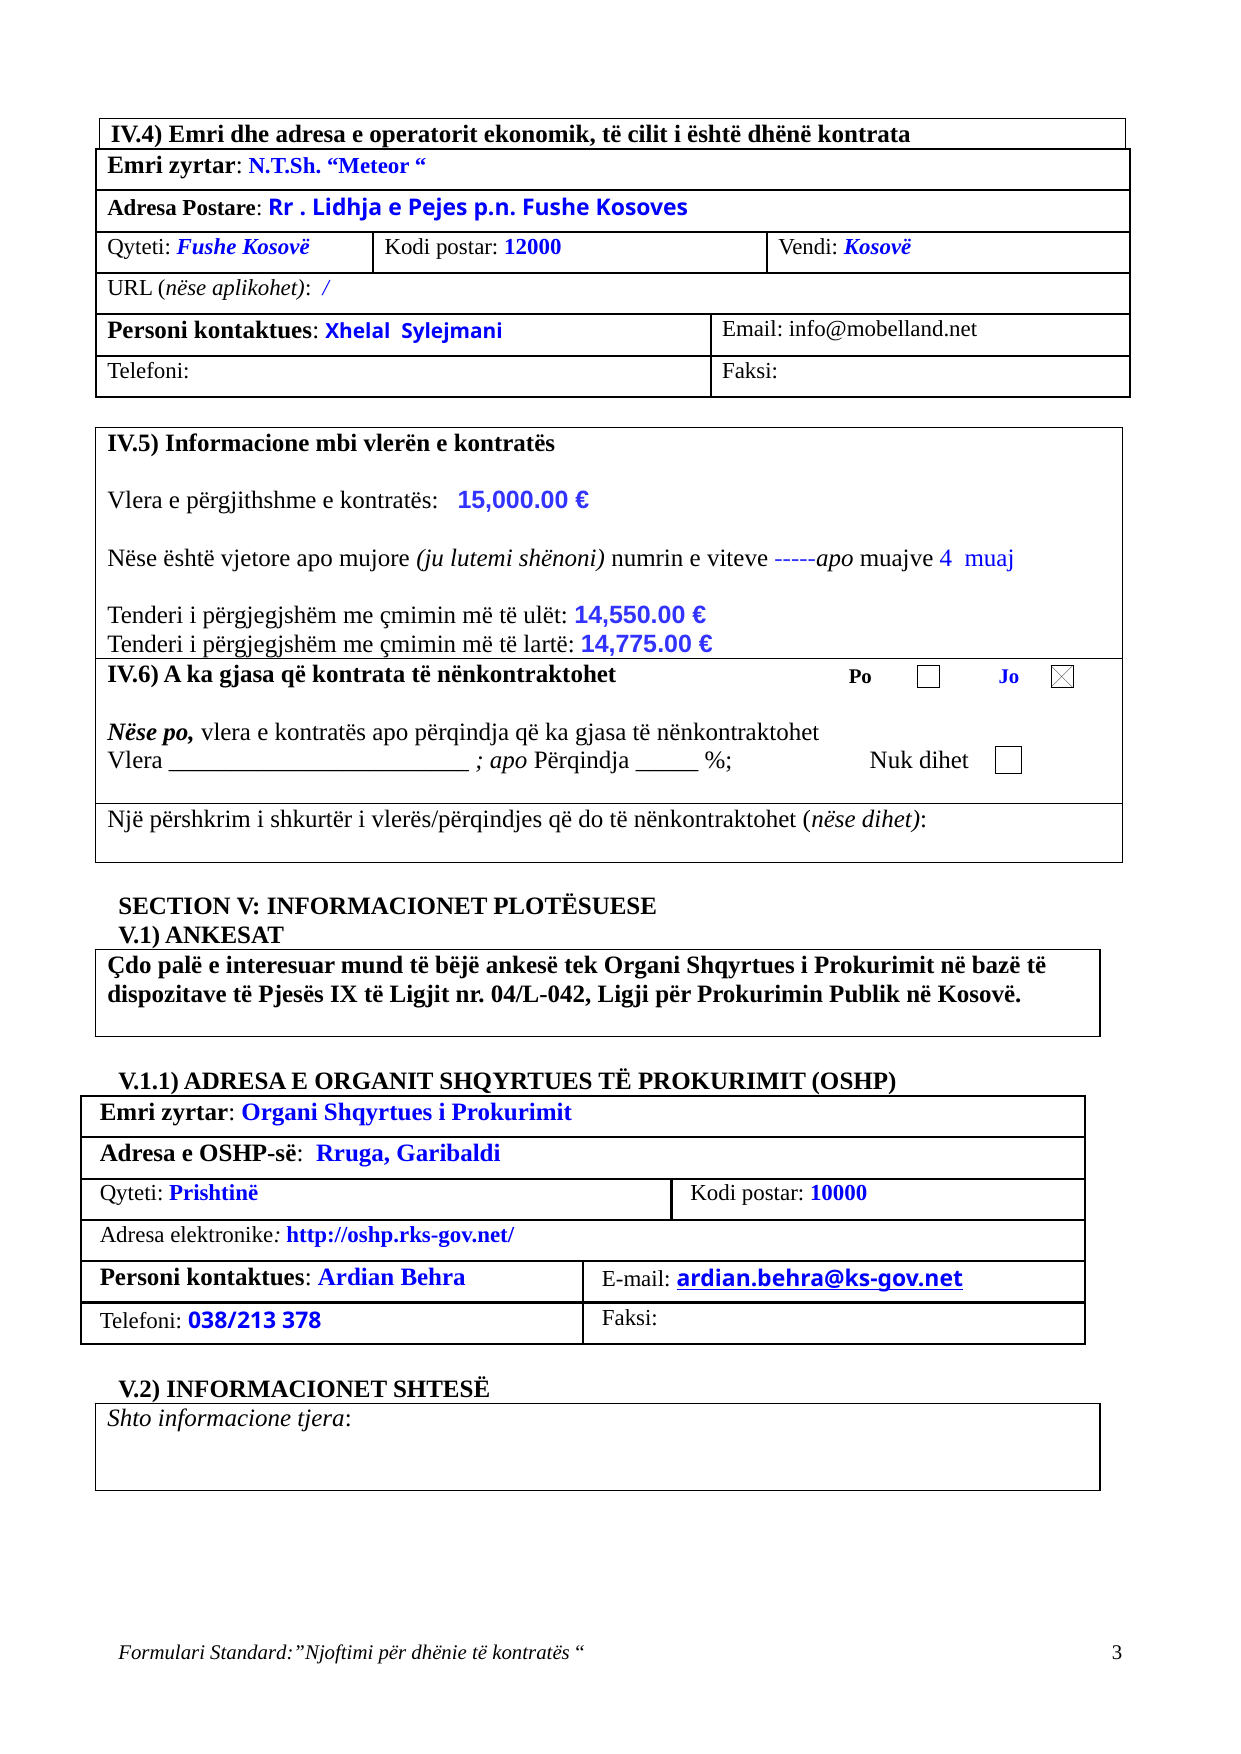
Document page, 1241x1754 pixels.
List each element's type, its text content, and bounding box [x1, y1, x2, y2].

table_header Çdo palë e interesuar mund të bëjë ankesë tek Organi Shqyrtues i Prokurimit në bazë të dispozitave të Pjesës IX të Ligjit nr. 04/L-042, Ligji për Prokurimin Publik në Kosovë. [96, 950, 1099, 1036]
table_cell IV.6) A ka gjasa që kontrata të nënkontraktohet Nëse po, vlera e kontratës apo përqindja që ka gjasa të nënkontraktohet Vlera ________________________ ; apo Përqindja _____ %; Nuk dihet [96, 659, 1122, 803]
table_cell IV.4) Emri dhe adresa e operatorit ekonomik, të cilit i është dhënë kontrata [100, 119, 1125, 148]
text V.1) ANKESAT [118, 920, 1122, 949]
text V.2) INFORMACIONET SHTESË [118, 1374, 1122, 1402]
table_cell Një përshkrim i shkurtër i vlerës/përqindjes që do të nënkontraktohet (nëse dihet): [96, 804, 1122, 862]
table_cell Vendi: Kosovë [768, 233, 1129, 272]
table_cell URL (nëse aplikohet): / [97, 274, 1129, 313]
table_header Emri zyrtar: Organi Shqyrtues i Prokurimit [82, 1097, 1084, 1136]
table_header IV.5) Informacione mbi vlerën e kontratës Vlera e përgjithshme e kontratës: 15,000.00 € Nëse është vjetore apo mujore (ju lutemi shënoni) numrin e viteve -----apo muajve 4 muaj Tenderi i përgjegjshëm me çmimin më të ulët: 14,550.00 € Tenderi i përgjegjshëm me çmimin më të lartë: 14,775.00 € [96, 428, 1122, 658]
text V.1.1) ADRESA E ORGANIT SHQYRTUES TË PROKURIMIT (OSHP) [118, 1066, 1122, 1095]
table_cell Faksi: [712, 357, 1129, 396]
table_cell Adresa e OSHP-së: Rruga, Garibaldi [82, 1138, 1084, 1177]
table_cell Faksi: [584, 1304, 1084, 1343]
table_cell Adresa Postare: Rr . Lidhja e Pejes p.n. Fushe Kosoves [97, 191, 1129, 231]
table_cell Emri zyrtar: N.T.Sh. “Meteor “ [97, 150, 1129, 189]
table_cell Qyteti: Prishtinë [82, 1180, 670, 1219]
table_cell Email: info@mobelland.net [712, 315, 1129, 355]
table_cell E-mail: ardian.behra@ks-gov.net [584, 1262, 1084, 1301]
table_cell Personi kontaktues: Ardian Behra [82, 1262, 582, 1301]
table_cell Telefoni: 038/213 378 [82, 1304, 582, 1343]
table_cell Kodi postar: 12000 [374, 233, 766, 272]
text SECTION V: INFORMACIONET PLOTËSUESE [118, 891, 1122, 920]
table_cell Adresa elektronike: http://oshp.rks-gov.net/ [82, 1221, 1084, 1260]
table_cell Telefoni: [97, 357, 710, 396]
table_cell Kodi postar: 10000 [673, 1180, 1084, 1219]
table_cell Qyteti: Fushe Kosovë [97, 233, 372, 272]
table_header Shto informacione tjera: [96, 1404, 1099, 1490]
table_cell Personi kontaktues: Xhelal Sylejmani [97, 315, 710, 355]
